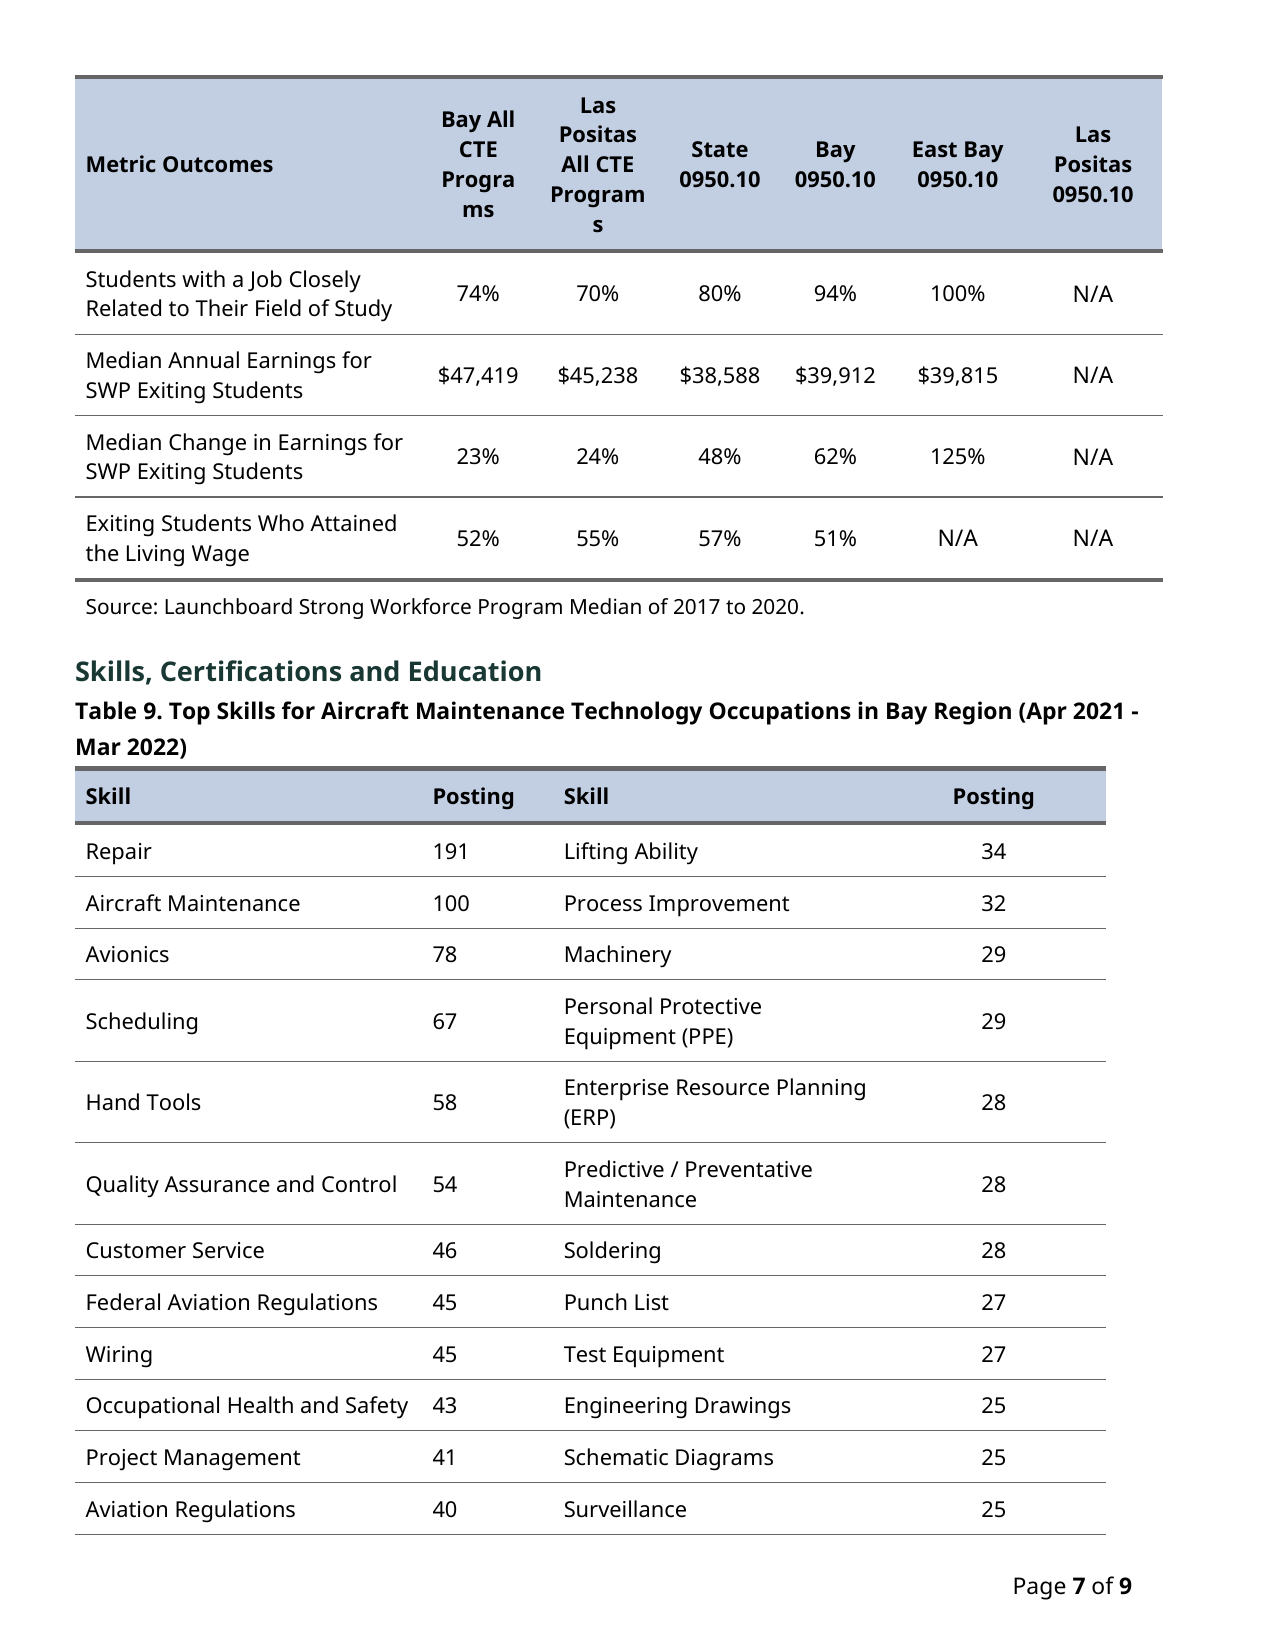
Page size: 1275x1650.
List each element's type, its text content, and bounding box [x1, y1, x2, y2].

table_cell 52% [422, 498, 534, 578]
table_cell Aircraft Maintenance [75, 877, 422, 928]
table_cell Wiring [75, 1328, 422, 1379]
table_header Bay All CTE Programs [422, 79, 534, 249]
table_cell 40 [422, 1483, 553, 1534]
table_cell Surveillance [553, 1483, 881, 1534]
table_cell Students with a Job Closely Related to Their Field of Study [75, 253, 422, 333]
table_cell 43 [422, 1380, 553, 1430]
table_cell 48% [661, 416, 778, 496]
table_header Las Positas 0950.10 [1023, 79, 1162, 249]
table_cell 67 [422, 980, 553, 1061]
text Table 9. Top Skills for Aircraft Maintenance Technology Occupations in Bay Region (Apr 2021 - Mar 2022) [75, 694, 1162, 762]
table_cell 25 [881, 1431, 1106, 1482]
table_cell 23% [422, 416, 534, 496]
table_cell 70% [534, 253, 661, 333]
table_cell N/A [1023, 416, 1162, 496]
table_cell Enterprise Resource Planning (ERP) [553, 1062, 881, 1142]
table_cell 27 [881, 1276, 1106, 1327]
table_cell $39,912 [778, 335, 892, 415]
table_cell 55% [534, 498, 661, 578]
table_cell 100 [422, 877, 553, 928]
table_cell 46 [422, 1225, 553, 1275]
table_cell Aviation Regulations [75, 1483, 422, 1534]
table_cell $47,419 [422, 335, 534, 415]
table_cell Lifting Ability [553, 825, 881, 876]
table_cell 78 [422, 929, 553, 979]
table_cell 51% [778, 498, 892, 578]
table_cell Median Change in Earnings for SWP Exiting Students [75, 416, 422, 496]
table_cell 191 [422, 825, 553, 876]
table_cell 54 [422, 1143, 553, 1224]
table_cell 28 [881, 1143, 1106, 1224]
table_cell 29 [881, 980, 1106, 1061]
table_header Bay 0950.10 [778, 79, 892, 249]
table_cell Source: Launchboard Strong Workforce Program Median of 2017 to 2020. [75, 582, 1162, 631]
table_cell Punch List [553, 1276, 881, 1327]
table_cell Project Management [75, 1431, 422, 1482]
table_cell N/A [1023, 253, 1162, 333]
table_cell 24% [534, 416, 661, 496]
table_cell 29 [881, 929, 1106, 979]
table_cell Schematic Diagrams [553, 1431, 881, 1482]
table_cell Test Equipment [553, 1328, 881, 1379]
table_header Skill [553, 771, 881, 821]
table_cell Avionics [75, 929, 422, 979]
table_cell Personal Protective Equipment (PPE) [553, 980, 881, 1061]
table_header Posting [881, 771, 1106, 821]
table_cell 58 [422, 1062, 553, 1142]
table_cell Soldering [553, 1225, 881, 1275]
table_cell Hand Tools [75, 1062, 422, 1142]
table_cell 57% [661, 498, 778, 578]
table_cell Occupational Health and Safety [75, 1380, 422, 1430]
table_cell $38,588 [661, 335, 778, 415]
table_cell Exiting Students Who Attained the Living Wage [75, 498, 422, 578]
table_cell $39,815 [892, 335, 1023, 415]
table_cell 74% [422, 253, 534, 333]
table_cell 94% [778, 253, 892, 333]
table_cell 62% [778, 416, 892, 496]
table_cell Engineering Drawings [553, 1380, 881, 1430]
table_cell 45 [422, 1276, 553, 1327]
table_header Posting [422, 771, 553, 821]
table_cell $45,238 [534, 335, 661, 415]
table_cell 100% [892, 253, 1023, 333]
table_cell 28 [881, 1225, 1106, 1275]
table_header East Bay 0950.10 [892, 79, 1023, 249]
table_cell Customer Service [75, 1225, 422, 1275]
table_cell 28 [881, 1062, 1106, 1142]
table_cell 32 [881, 877, 1106, 928]
table_cell Machinery [553, 929, 881, 979]
table_cell 25 [881, 1380, 1106, 1430]
table_header Metric Outcomes [75, 79, 422, 249]
table_cell 80% [661, 253, 778, 333]
table_cell 125% [892, 416, 1023, 496]
table_cell Process Improvement [553, 877, 881, 928]
table_cell 34 [881, 825, 1106, 876]
table_header State 0950.10 [661, 79, 778, 249]
table_cell 45 [422, 1328, 553, 1379]
table_cell Federal Aviation Regulations [75, 1276, 422, 1327]
table_cell Quality Assurance and Control [75, 1143, 422, 1224]
table_cell Predictive / Preventative Maintenance [553, 1143, 881, 1224]
table_cell N/A [892, 498, 1023, 578]
table_cell 41 [422, 1431, 553, 1482]
table_cell Median Annual Earnings for SWP Exiting Students [75, 335, 422, 415]
table_cell N/A [1023, 498, 1162, 578]
table_cell Scheduling [75, 980, 422, 1061]
table_cell 25 [881, 1483, 1106, 1534]
table_cell N/A [1023, 335, 1162, 415]
table_cell 27 [881, 1328, 1106, 1379]
subtitle Skills, Certifications and Education [75, 652, 1162, 689]
table_header Skill [75, 771, 422, 821]
table_cell Repair [75, 825, 422, 876]
table_header Las Positas All CTE Programs [534, 79, 661, 249]
